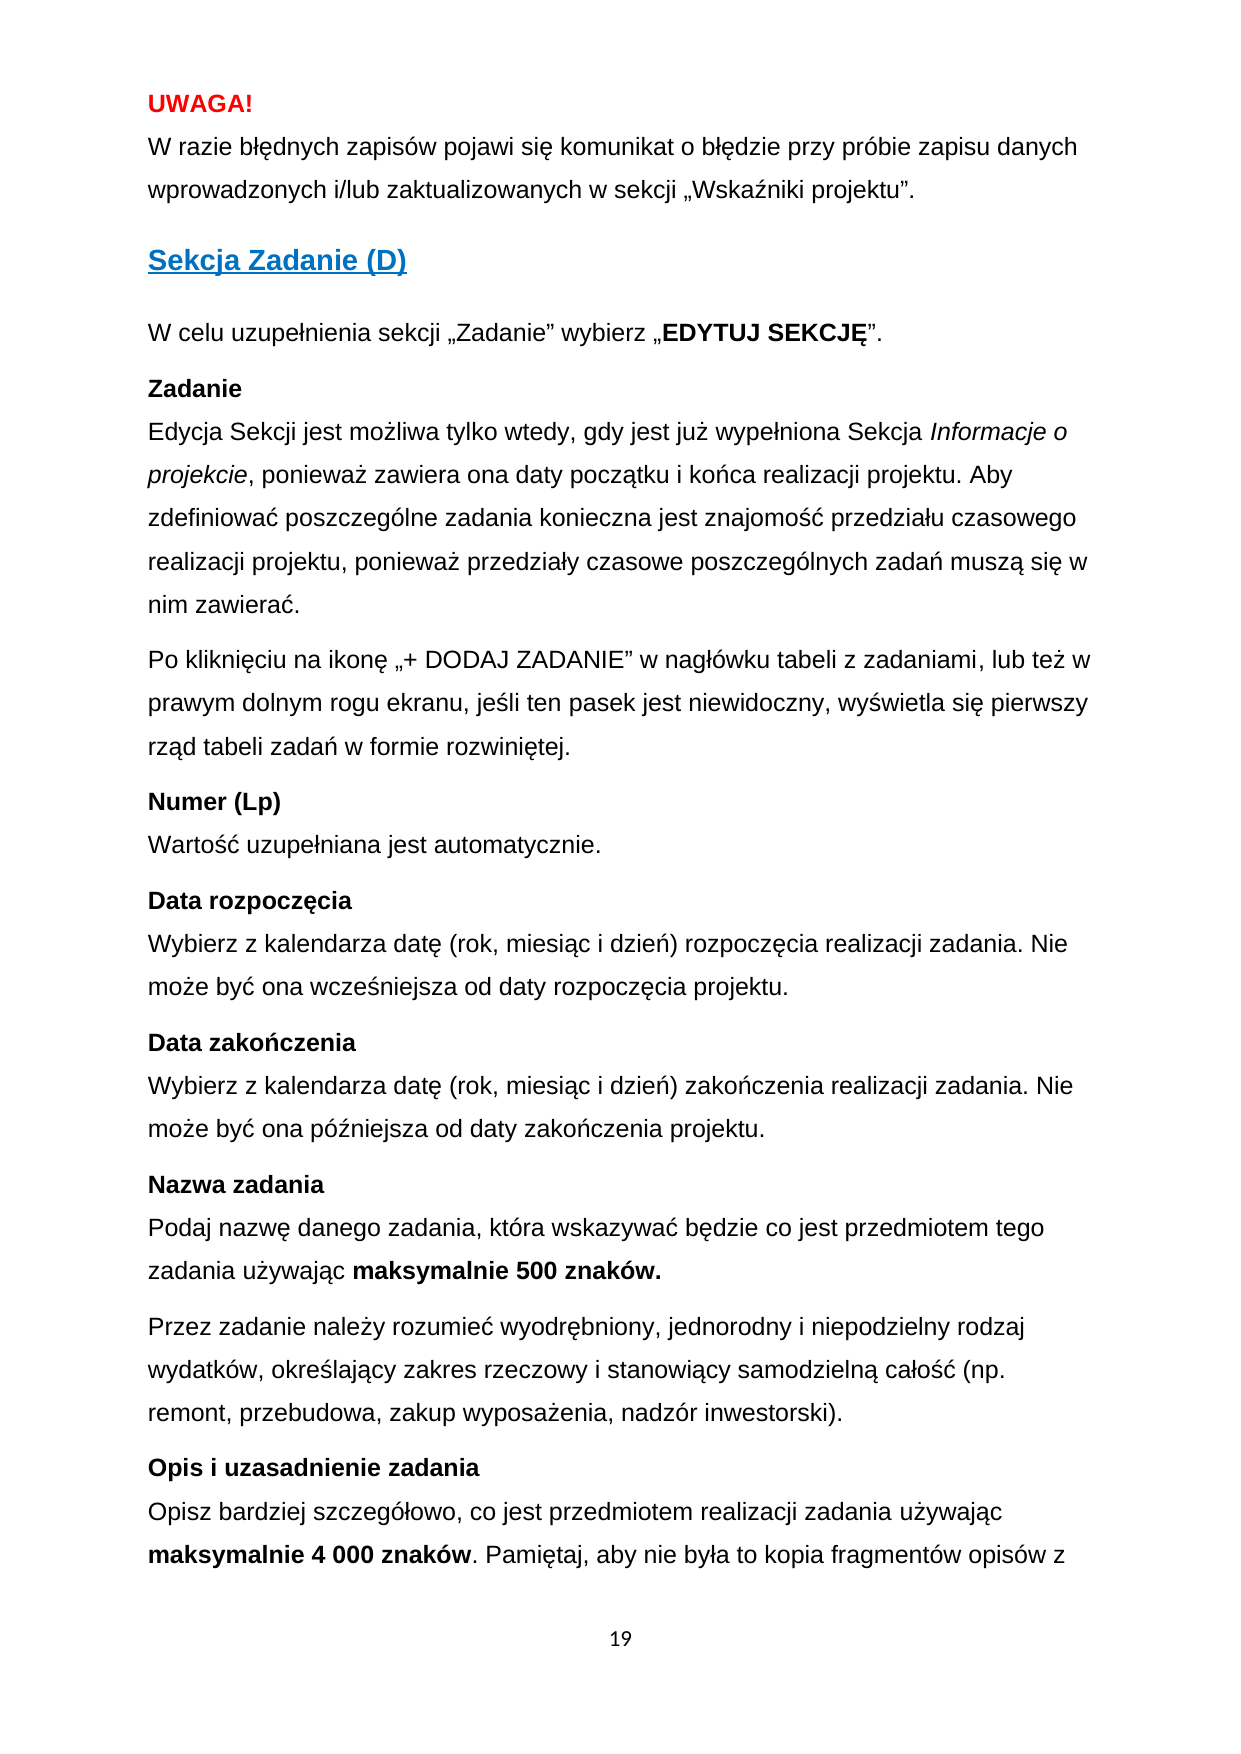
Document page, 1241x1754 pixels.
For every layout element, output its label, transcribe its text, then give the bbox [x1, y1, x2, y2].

text Data zakończenia [148, 1028, 1093, 1056]
subtitle Sekcja Zadanie (D) [148, 243, 1093, 277]
text Zadanie [148, 374, 1093, 403]
text UWAGA! [148, 89, 1093, 117]
text Numer (Lp) [148, 787, 1093, 816]
text Wartość uzupełniana jest automatycznie. [148, 830, 1093, 859]
text Wybierz z kalendarza datę (rok, miesiąc i dzień) rozpoczęcia realizacji zadania. Nie może być ona wcześniejsza od daty rozpoczęcia projektu. [148, 929, 1093, 1001]
text Edycja Sekcji jest możliwa tylko wtedy, gdy jest już wypełniona Sekcja Informacje o projekcie, ponieważ zawiera ona daty początku i końca realizacji projektu. Aby zdefiniować poszczególne zadania konieczna jest znajomość przedziału czasowego realizacji projektu, ponieważ przedziały czasowe poszczególnych zadań muszą się w nim zawierać. [148, 417, 1093, 618]
text Wybierz z kalendarza datę (rok, miesiąc i dzień) zakończenia realizacji zadania. Nie może być ona późniejsza od daty zakończenia projektu. [148, 1071, 1093, 1143]
text Opis i uzasadnienie zadania [148, 1453, 1093, 1482]
text Nazwa zadania [148, 1169, 1093, 1198]
text Po kliknięciu na ikonę „+ DODAJ ZADANIE” w nagłówku tabeli z zadaniami, lub też w prawym dolnym rogu ekranu, jeśli ten pasek jest niewidoczny, wyświetla się pierwszy rząd tabeli zadań w formie rozwiniętej. [148, 645, 1093, 760]
text W razie błędnych zapisów pojawi się komunikat o błędzie przy próbie zapisu danych wprowadzonych i/lub zaktualizowanych w sekcji „Wskaźniki projektu”. [148, 132, 1093, 204]
text Przez zadanie należy rozumieć wyodrębniony, jednorodny i niepodzielny rodzaj wydatków, określający zakres rzeczowy i stanowiący samodzielną całość (np. remont, przebudowa, zakup wyposażenia, nadzór inwestorski). [148, 1311, 1093, 1426]
text Data rozpoczęcia [148, 886, 1093, 914]
text W celu uzupełnienia sekcji „Zadanie” wybierz „EDYTUJ SEKCJĘ”. [148, 318, 1093, 347]
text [148, 1496, 1093, 1568]
text Podaj nazwę danego zadania, która wskazywać będzie co jest przedmiotem tego zadania używając maksymalnie 500 znaków. [148, 1213, 1093, 1284]
